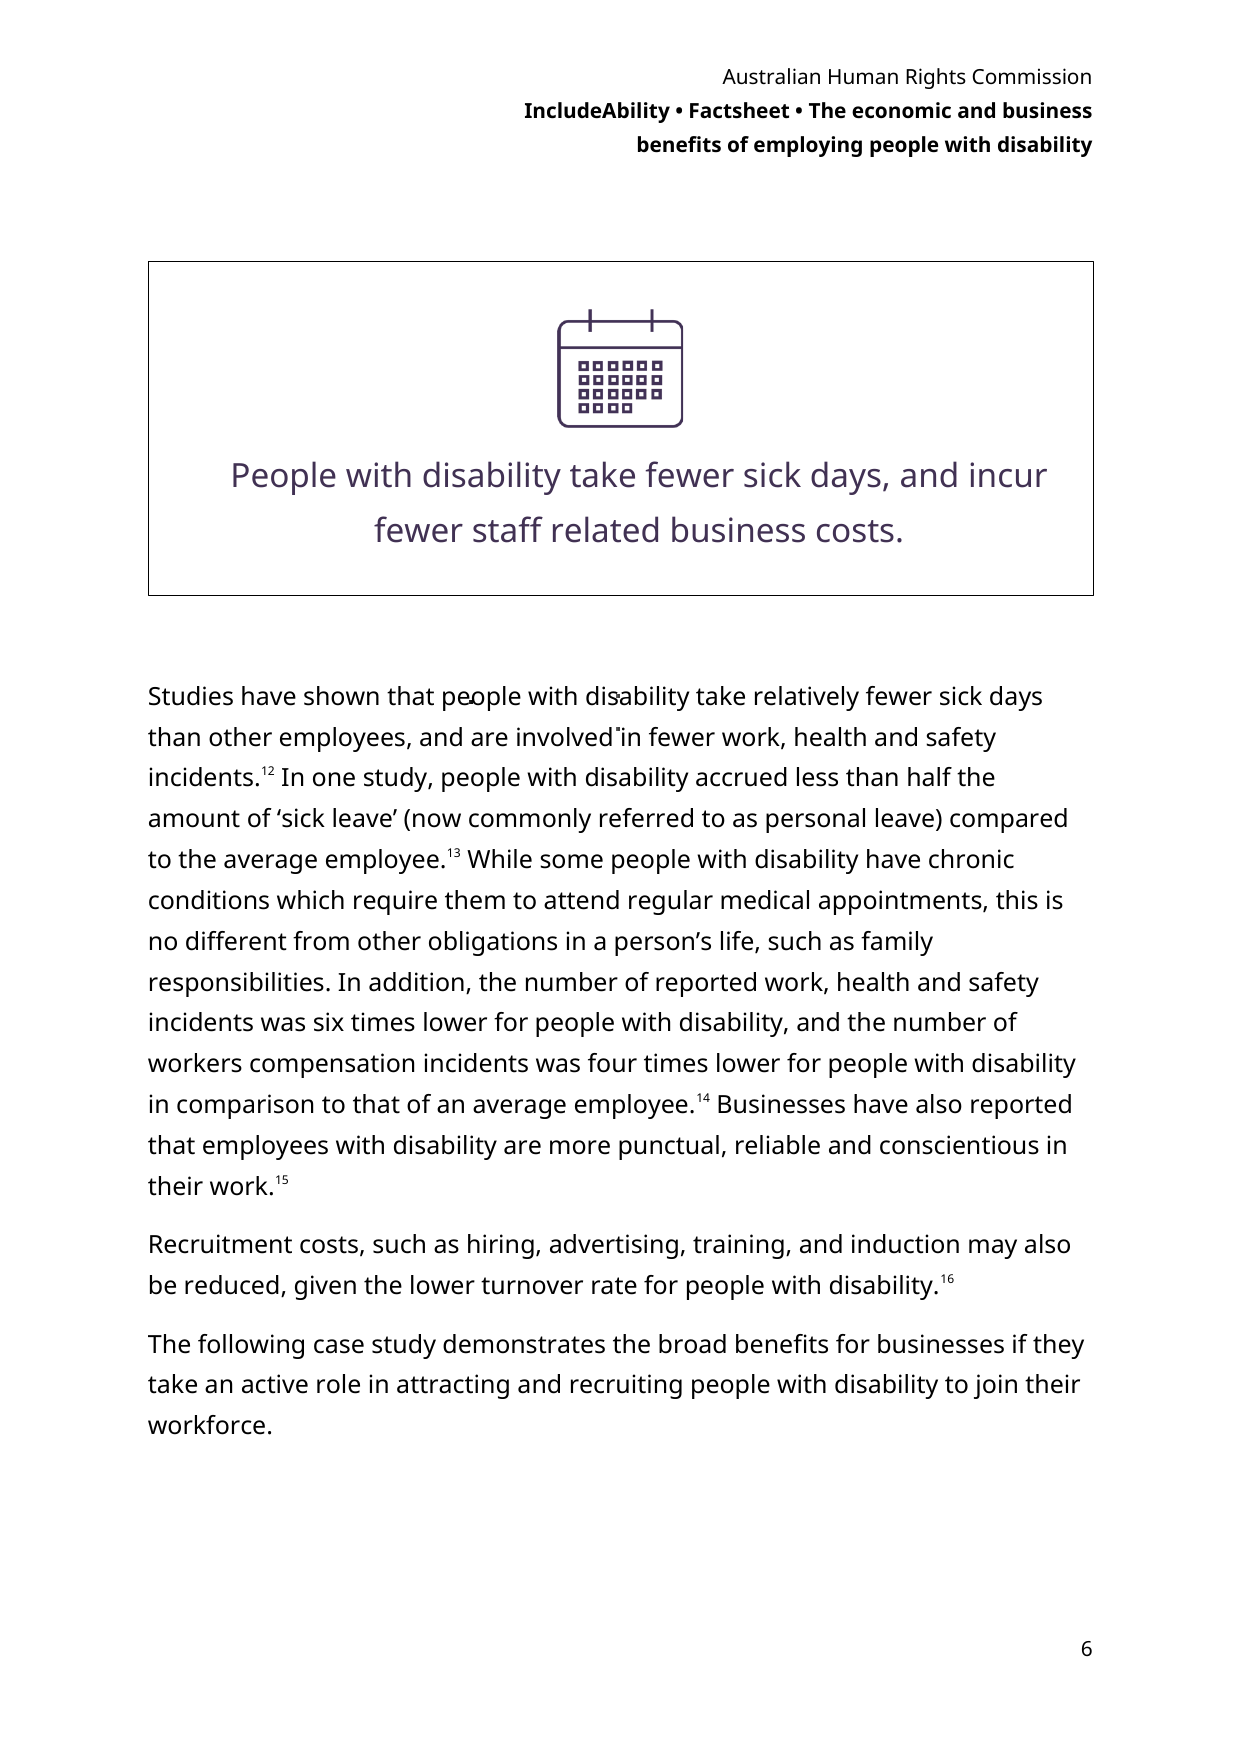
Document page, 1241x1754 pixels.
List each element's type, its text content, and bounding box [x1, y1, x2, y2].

text Studies have shown that people with disability take relatively fewer sick days than other employees, and are involved in fewer work, health and safety incidents. In one study, people with disability accrued less than half the amount of ‘sick leave’ (now commonly referred to as personal leave) compared to the average employee. While some people with disability have chronic conditions which require them to attend regular medical appointments, this is no different from other obligations in a person’s life, such as family responsibilities. In addition, the number of reported work, health and safety incidents was six times lower for people with disability, and the number of workers compensation incidents was four times lower for people with disability in comparison to that of an average employee. Businesses have also reported that employees with disability are more punctual, reliable and conscientious in their work. [148, 678, 1092, 1202]
text The following case study demonstrates the broad benefits for businesses if they take an active role in attracting and recruiting people with disability to join their workforce. [148, 1326, 1092, 1442]
text People with disability take fewer sick days, and incur fewer staff related business costs. [207, 452, 1072, 552]
text Recruitment costs, such as hiring, advertising, training, and induction may also be reduced, given the lower turnover rate for people with disability. [148, 1227, 1092, 1302]
picture [557, 309, 684, 428]
